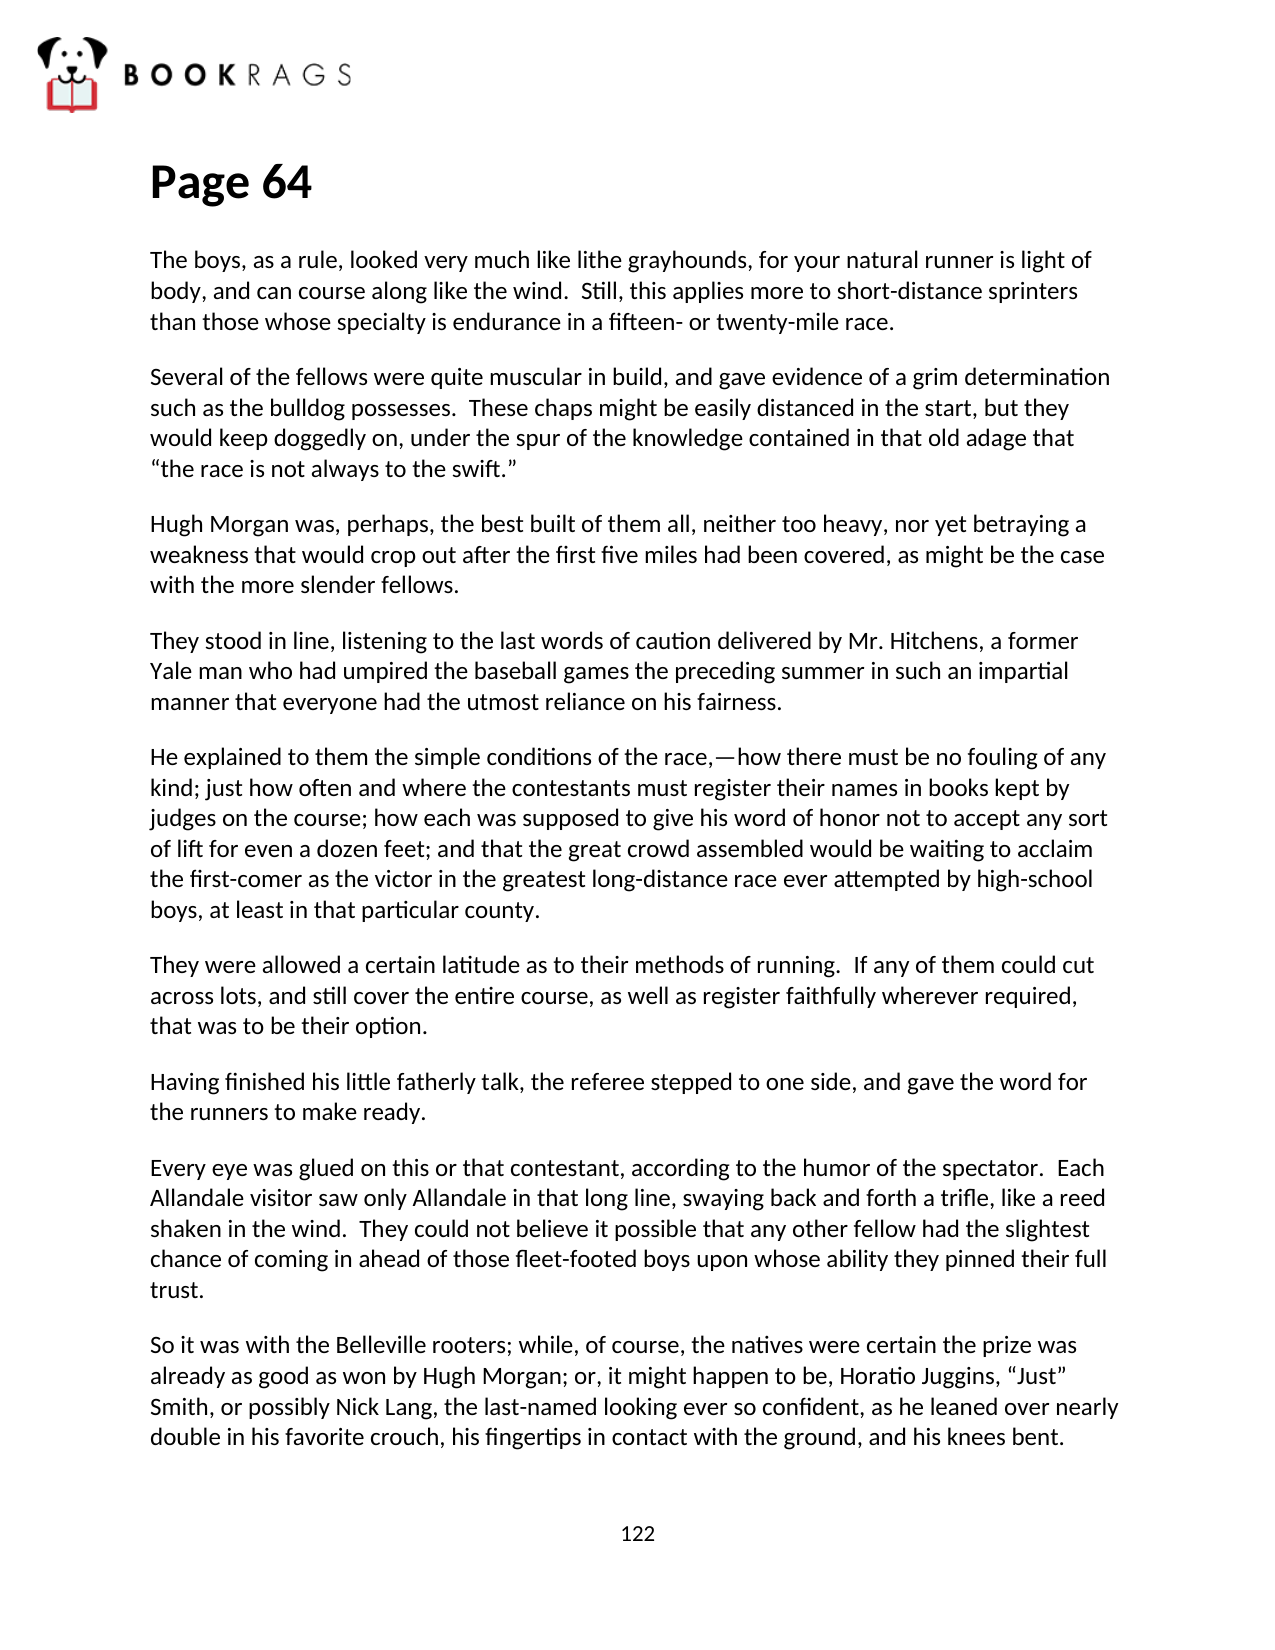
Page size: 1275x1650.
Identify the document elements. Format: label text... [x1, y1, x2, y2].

picture [37, 37, 351, 113]
text Several of the fellows were quite muscular in build, and gave evidence of a grim determination such as the bulldog possesses. These chaps might be easily distanced in the start, but they would keep doggedly on, under the spur of the knowledge contained in that old adage that “the race is not always to the swift.” [150, 361, 1125, 483]
text They stood in line, listening to the last words of caution delivered by Mr. Hitchens, a former Yale man who had umpired the baseball games the preceding summer in such an impartial manner that everyone had the utmost reliance on his fairness. [150, 625, 1125, 716]
text He explained to them the simple conditions of the race,—­how there must be no fouling of any kind; just how often and where the contestants must register their names in books kept by judges on the course; how each was supposed to give his word of honor not to accept any sort of lift for even a dozen feet; and that the great crowd assembled would be waiting to acclaim the first-comer as the victor in the greatest long-distance race ever attempted by high-school boys, at least in that particular county. [150, 741, 1125, 924]
text They were allowed a certain latitude as to their methods of running. If any of them could cut across lots, and still cover the entire course, as well as register faithfully wherever required, that was to be their option. [150, 949, 1125, 1041]
text So it was with the Belleville rooters; while, of course, the natives were certain the prize was already as good as won by Hugh Morgan; or, it might happen to be, Horatio Juggins, “Just” Smith, or possibly Nick Lang, the last-named looking ever so confident, as he leaned over nearly double in his favorite crouch, his fingertips in contact with the ground, and his knees bent. [150, 1330, 1125, 1452]
text Hugh Morgan was, perhaps, the best built of them all, neither too heavy, nor yet betraying a weakness that would crop out after the first five miles had been covered, as might be the case with the more slender fellows. [150, 508, 1125, 600]
text The boys, as a rule, looked very much like lithe grayhounds, for your natural runner is light of body, and can course along like the wind. Still, this applies more to short-distance sprinters than those whose specialty is endurance in a fifteen- or twenty-mile race. [150, 244, 1125, 336]
text Having finished his little fatherly talk, the referee stepped to one side, and gave the word for the runners to make ready. [150, 1066, 1125, 1127]
text Page 64 [150, 150, 1125, 211]
text Every eye was glued on this or that contestant, according to the humor of the spectator. Each Allandale visitor saw only Allandale in that long line, swaying back and forth a trifle, like a reed shaken in the wind. They could not believe it possible that any other fellow had the slightest chance of coming in ahead of those fleet-footed boys upon whose ability they pinned their full trust. [150, 1152, 1125, 1305]
